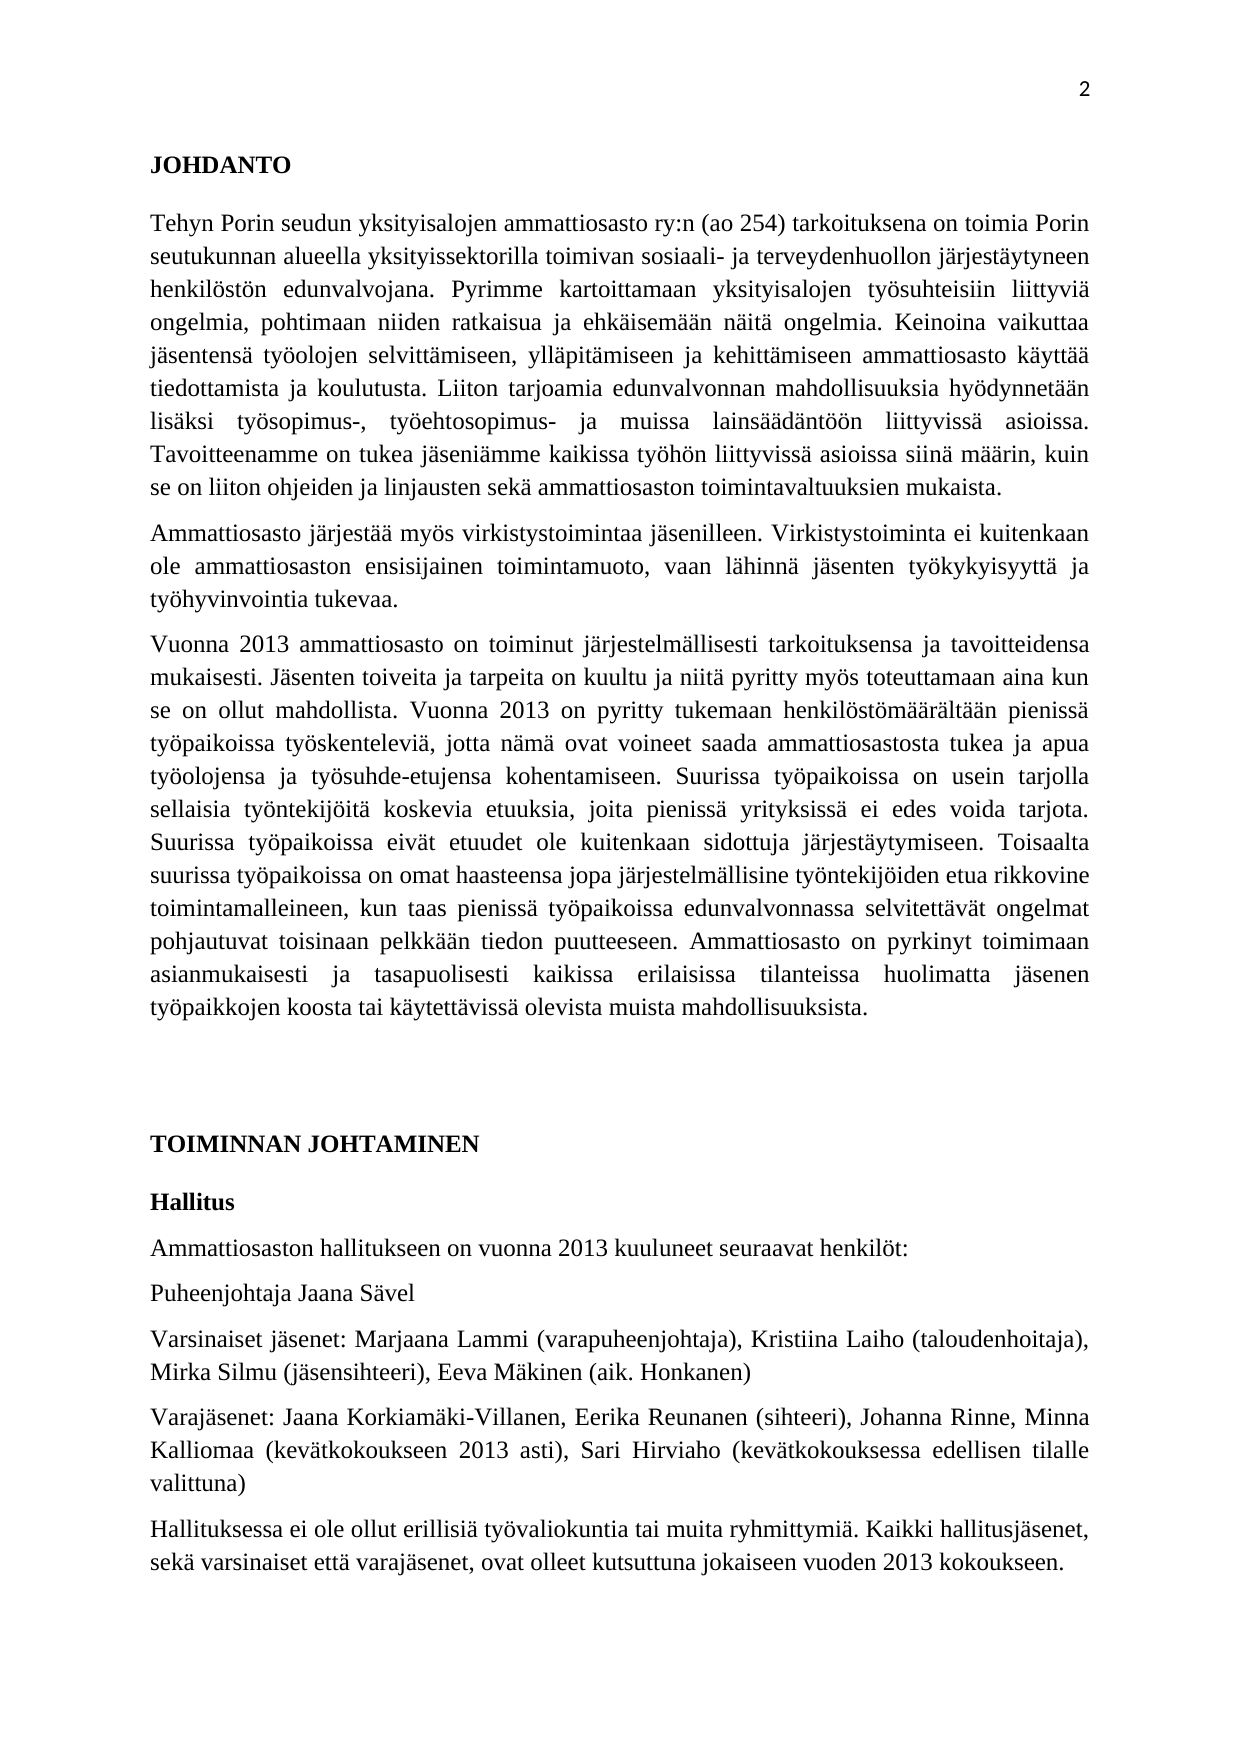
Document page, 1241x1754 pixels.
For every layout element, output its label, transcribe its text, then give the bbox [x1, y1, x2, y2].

text Hallitus [150, 1187, 1090, 1216]
text Hallituksessa ei ole ollut erillisiä työvaliokuntia tai muita ryhmittymiä. Kaikki hallitusjäsenet, sekä varsinaiset että varajäsenet, ovat olleet kutsuttuna jokaiseen vuoden 2013 kokoukseen. [150, 1514, 1090, 1576]
text Vuonna 2013 ammattiosasto on toiminut järjestelmällisesti tarkoituksensa ja tavoitteidensa mukaisesti. Jäsenten toiveita ja tarpeita on kuultu ja niitä pyritty myös toteuttamaan aina kun se on ollut mahdollista. Vuonna 2013 on pyritty tukemaan henkilöstömäärältään pienissä työpaikoissa työskenteleviä, jotta nämä ovat voineet saada ammattiosastosta tukea ja apua työolojensa ja työsuhde-etujensa kohentamiseen. Suurissa työpaikoissa on usein tarjolla sellaisia työntekijöitä koskevia etuuksia, joita pienissä yrityksissä ei edes voida tarjota. Suurissa työpaikoissa eivät etuudet ole kuitenkaan sidottuja järjestäytymiseen. Toisaalta suurissa työpaikoissa on omat haasteensa jopa järjestelmällisine työntekijöiden etua rikkovine toimintamalleineen, kun taas pienissä työpaikoissa edunvalvonnassa selvitettävät ongelmat pohjautuvat toisinaan pelkkään tiedon puutteeseen. Ammattiosasto on pyrkinyt toimimaan asianmukaisesti ja tasapuolisesti kaikissa erilaisissa tilanteissa huolimatta jäsenen työpaikkojen koosta tai käytettävissä olevista muista mahdollisuuksista. [150, 629, 1090, 1021]
text Varajäsenet: Jaana Korkiamäki-Villanen, Eerika Reunanen (sihteeri), Johanna Rinne, Minna Kalliomaa (kevätkokoukseen 2013 asti), Sari Hirviaho (kevätkokouksessa edellisen tilalle valittuna) [150, 1402, 1090, 1497]
text Puheenjohtaja Jaana Sävel [150, 1278, 1090, 1307]
text JOHDANTO [150, 150, 1090, 179]
text Tehyn Porin seudun yksityisalojen ammattiosasto ry:n (ao 254) tarkoituksena on toimia Porin seutukunnan alueella yksityissektorilla toimivan sosiaali- ja terveydenhuollon järjestäytyneen henkilöstön edunvalvojana. Pyrimme kartoittamaan yksityisalojen työsuhteisiin liittyviä ongelmia, pohtimaan niiden ratkaisua ja ehkäisemään näitä ongelmia. Keinoina vaikuttaa jäsentensä työolojen selvittämiseen, ylläpitämiseen ja kehittämiseen ammattiosasto käyttää tiedottamista ja koulutusta. Liiton tarjoamia edunvalvonnan mahdollisuuksia hyödynnetään lisäksi työsopimus-, työehtosopimus- ja muissa lainsäädäntöön liittyvissä asioissa. Tavoitteenamme on tukea jäseniämme kaikissa työhön liittyvissä asioissa siinä määrin, kuin se on liiton ohjeiden ja linjausten sekä ammattiosaston toimintavaltuuksien mukaista. [150, 208, 1090, 501]
text Ammattiosasto järjestää myös virkistystoimintaa jäsenilleen. Virkistystoiminta ei kuitenkaan ole ammattiosaston ensisijainen toimintamuoto, vaan lähinnä jäsenten työkykyisyyttä ja työhyvinvointia tukevaa. [150, 518, 1090, 612]
text Varsinaiset jäsenet: Marjaana Lammi (varapuheenjohtaja), Kristiina Laiho (taloudenhoitaja), Mirka Silmu (jäsensihteeri), Eeva Mäkinen (aik. Honkanen) [150, 1324, 1090, 1385]
text TOIMINNAN JOHTAMINEN [150, 1129, 1090, 1158]
text Ammattiosaston hallitukseen on vuonna 2013 kuuluneet seuraavat henkilöt: [150, 1233, 1090, 1261]
